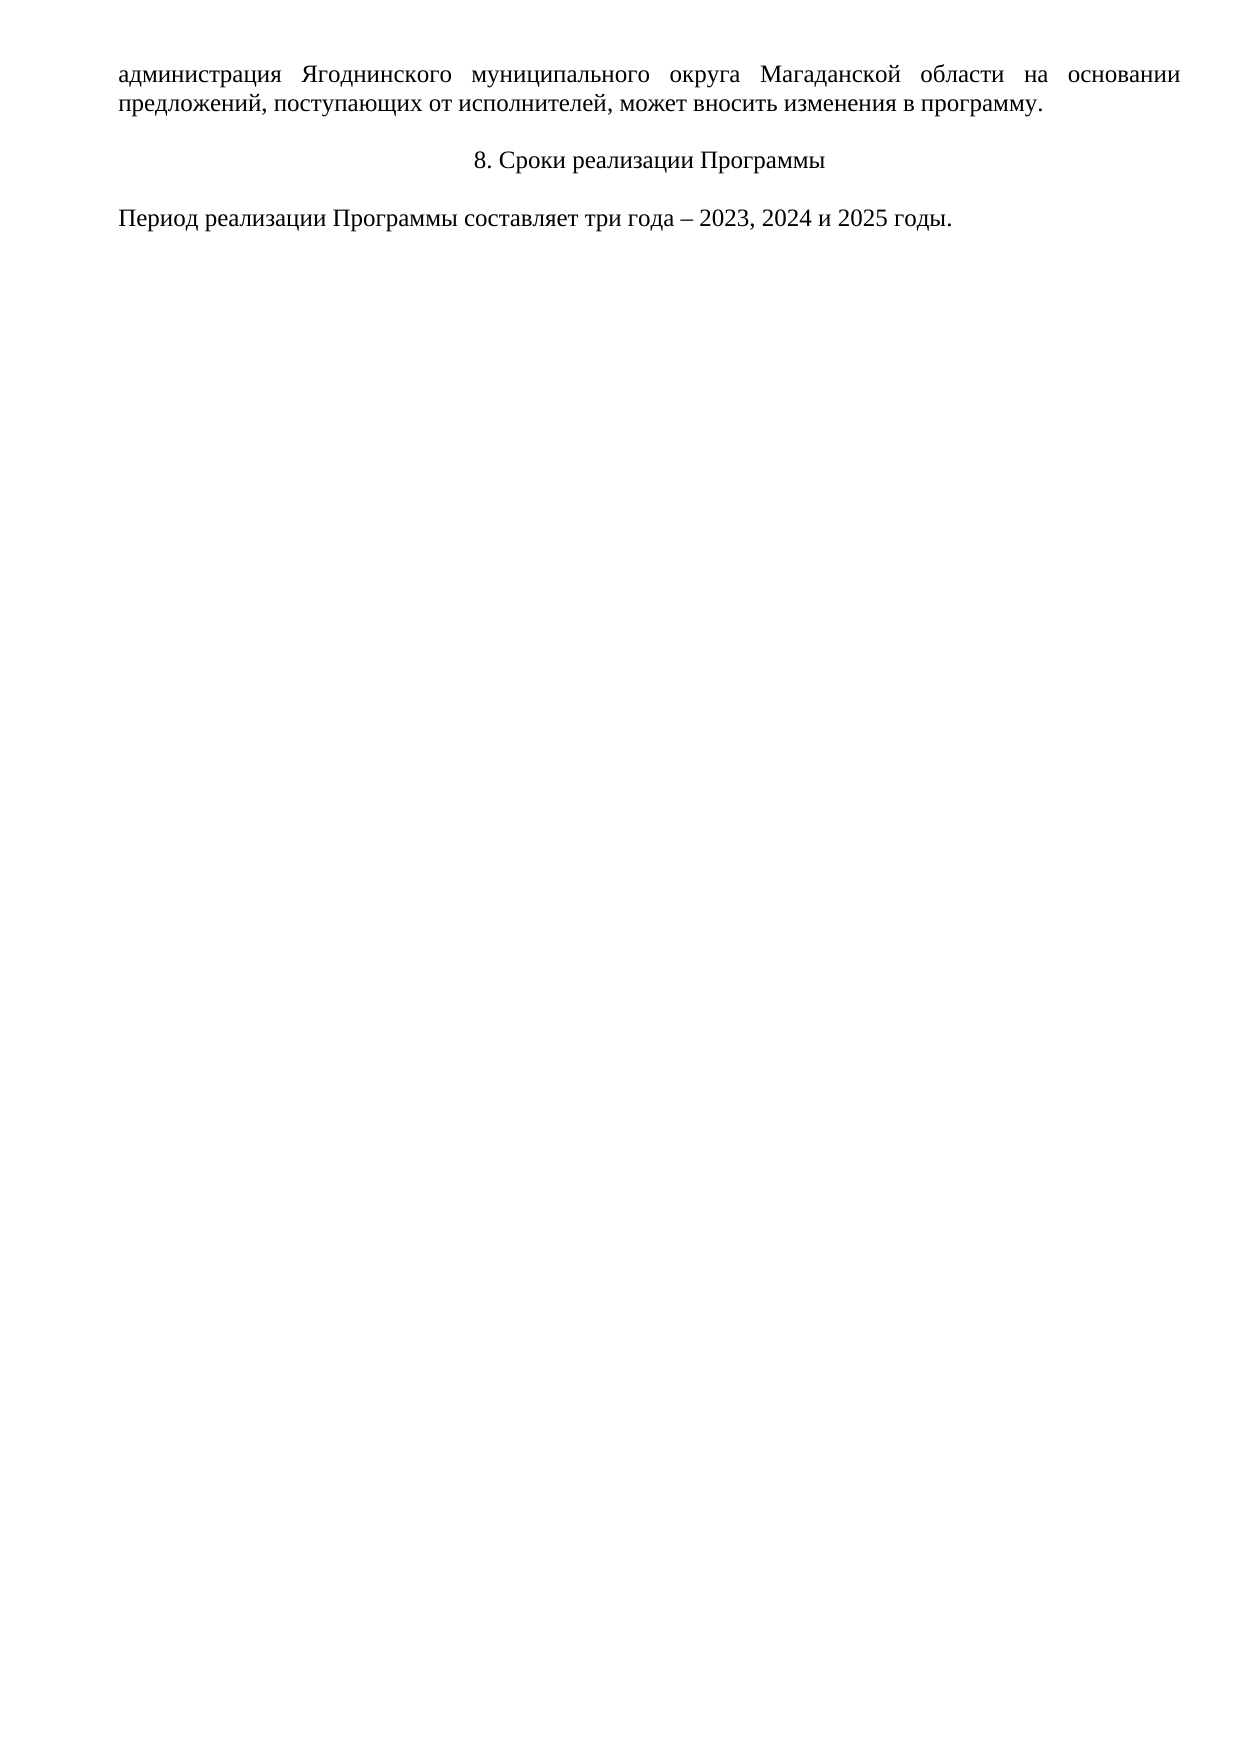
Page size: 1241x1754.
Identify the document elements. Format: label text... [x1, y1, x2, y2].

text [118, 59, 1181, 117]
text 8. Сроки реализации Программы [118, 145, 1181, 174]
text Период реализации Программы составляет три года – 2023, 2024 и 2025 годы. [118, 203, 1181, 232]
